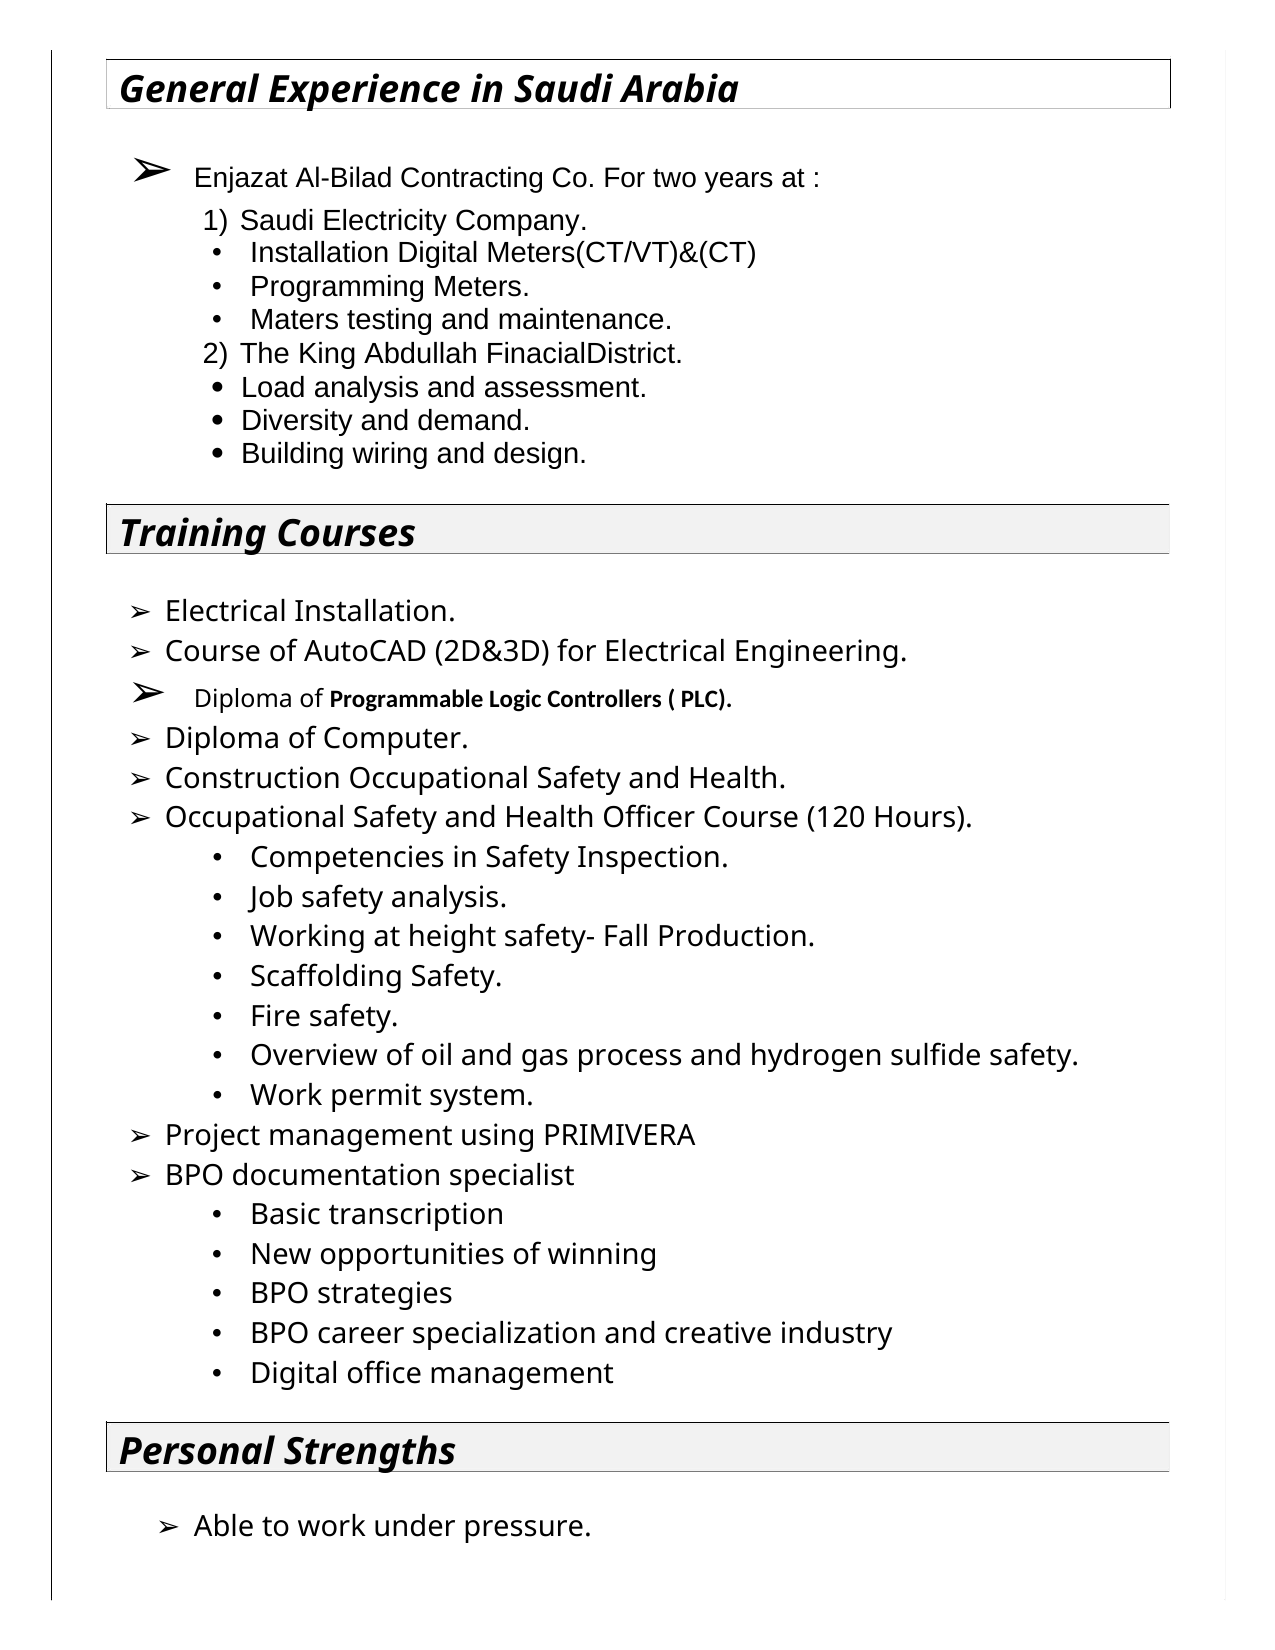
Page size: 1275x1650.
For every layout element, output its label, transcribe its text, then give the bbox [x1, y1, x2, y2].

list Enjazat Al-Bilad Contracting Co. For two years at : [127, 128, 1125, 203]
list BPO strategies [212, 1273, 1125, 1312]
list Basic transcription [212, 1193, 1125, 1233]
list Installation Digital Meters(CT/VT)&(CT) [212, 236, 1125, 269]
list Competencies in Safety Inspection. [212, 836, 1125, 876]
list Project management using PRIMIVERA [127, 1114, 1125, 1154]
list Digital office management [212, 1352, 1125, 1392]
list BPO career specialization and creative industry [212, 1312, 1125, 1352]
picture [50, 50, 1226, 1601]
list Fire safety. [212, 995, 1125, 1035]
list Saudi Electricity Company. [202, 205, 1125, 236]
list Work permit system. [212, 1074, 1125, 1114]
list Job safety analysis. [212, 876, 1125, 916]
list Programming Meters. [212, 270, 1125, 303]
list BPO documentation specialist [127, 1154, 1125, 1193]
list Construction Occupational Safety and Health. [127, 757, 1125, 797]
list New opportunities of winning [212, 1233, 1125, 1273]
list Able to work under pressure. [156, 1505, 1125, 1545]
list Course of AutoCAD (2D&3D) for Electrical Engineering. [127, 630, 1125, 669]
text General Experience in Saudi Arabia [119, 62, 1125, 113]
list Scaffolding Safety. [212, 955, 1125, 995]
list Diploma of Programmable Logic Controllers ( PLC). [127, 669, 1125, 717]
list Overview of oil and gas process and hydrogen sulfide safety. [212, 1035, 1125, 1074]
text Personal Strengths [119, 1424, 1125, 1476]
list The King Abdullah FinacialDistrict. [202, 336, 1125, 369]
text Training Courses [119, 507, 1125, 558]
text  Load analysis and assessment. [212, 369, 1125, 403]
text  Diversity and demand. [212, 403, 1125, 437]
list Electrical Installation. [127, 590, 1125, 630]
list Maters testing and maintenance. [212, 303, 1125, 336]
list Diploma of Computer. [127, 718, 1125, 757]
list Working at height safety- Fall Production. [212, 916, 1125, 955]
list Occupational Safety and Health Officer Course (120 Hours). [127, 797, 1125, 836]
text  Building wiring and design. [212, 437, 1125, 470]
